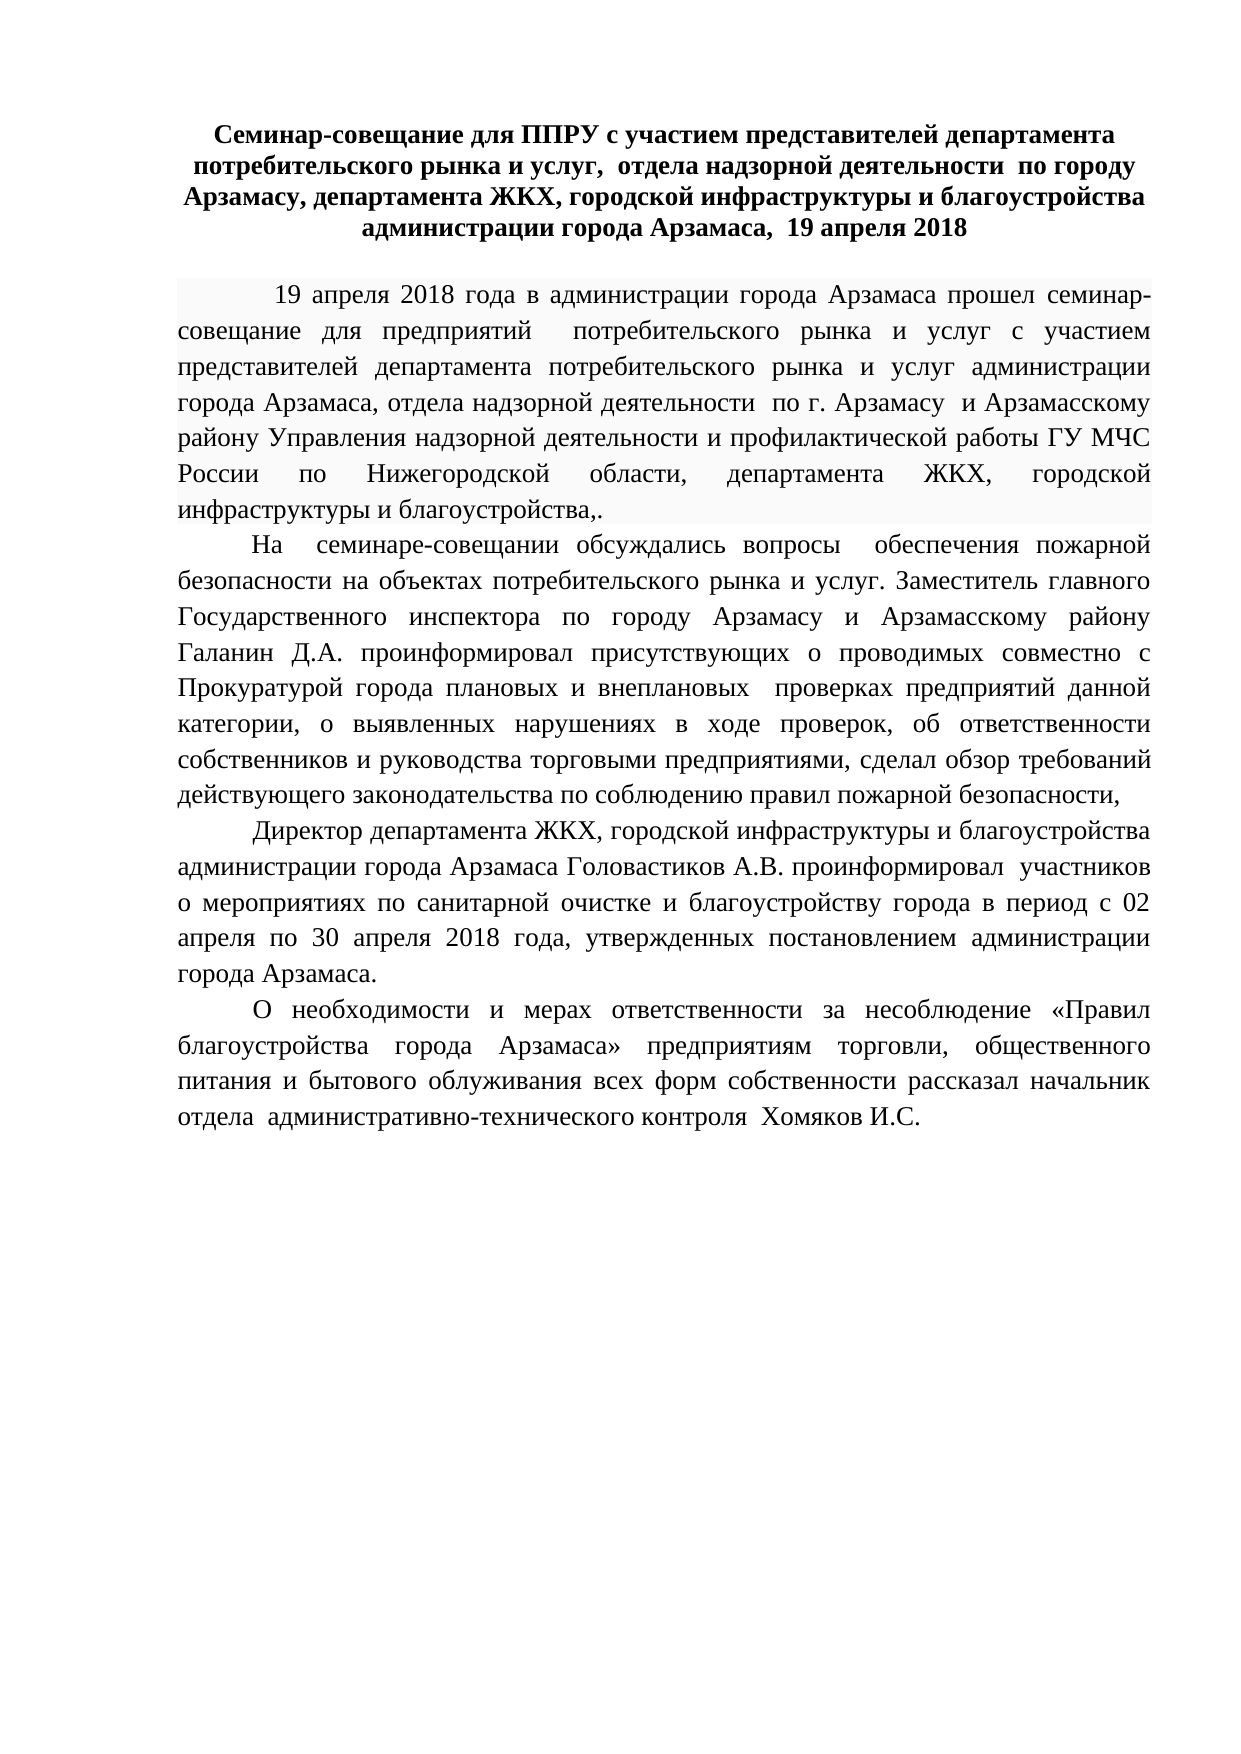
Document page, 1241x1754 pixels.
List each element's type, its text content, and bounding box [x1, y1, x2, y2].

subtitle 19 апреля 2018 года в администрации города Арзамаса прошел семинар-совещание для предприятий потребительского рынка и услуг с участием представителей департамента потребительского рынка и услуг администрации города Арзамаса, отдела надзорной деятельности по г. Арзамасу и Арзамасскому району Управления надзорной деятельности и профилактической работы ГУ МЧС России по Нижегородской области, департамента ЖКХ, городской инфраструктуры и благоустройства,. [177, 278, 1152, 524]
text Семинар-совещание для ППРУ с участием представителей департамента потребительского рынка и услуг, отдела надзорной деятельности по городу Арзамасу, департамента ЖКХ, городской инфраструктуры и благоустройства администрации города Арзамаса, 19 апреля 2018 [177, 118, 1152, 243]
text О необходимости и мерах ответственности за несоблюдение «Правил благоустройства города Арзамаса» предприятиям торговли, общественного питания и бытового облуживания всех форм собственности рассказал начальник отдела административно-технического контроля Хомяков И.С. [177, 993, 1152, 1131]
text Директор департамента ЖКХ, городской инфраструктуры и благоустройства администрации города Арзамаса Головастиков А.В. проинформировал участников о мероприятиях по санитарной очистке и благоустройству города в период с 02 апреля по 30 апреля 2018 года, утвержденных постановлением администрации города Арзамаса. [177, 814, 1152, 988]
text На семинаре-совещании обсуждались вопросы обеспечения пожарной безопасности на объектах потребительского рынка и услуг. Заместитель главного Государственного инспектора по городу Арзамасу и Арзамасскому району Галанин Д.А. проинформировал присутствующих о проводимых совместно с Прокуратурой города плановых и внеплановых проверках предприятий данной категории, о выявленных нарушениях в ходе проверок, об ответственности собственников и руководства торговыми предприятиями, сделал обзор требований действующего законодательства по соблюдению правил пожарной безопасности, [177, 528, 1152, 810]
